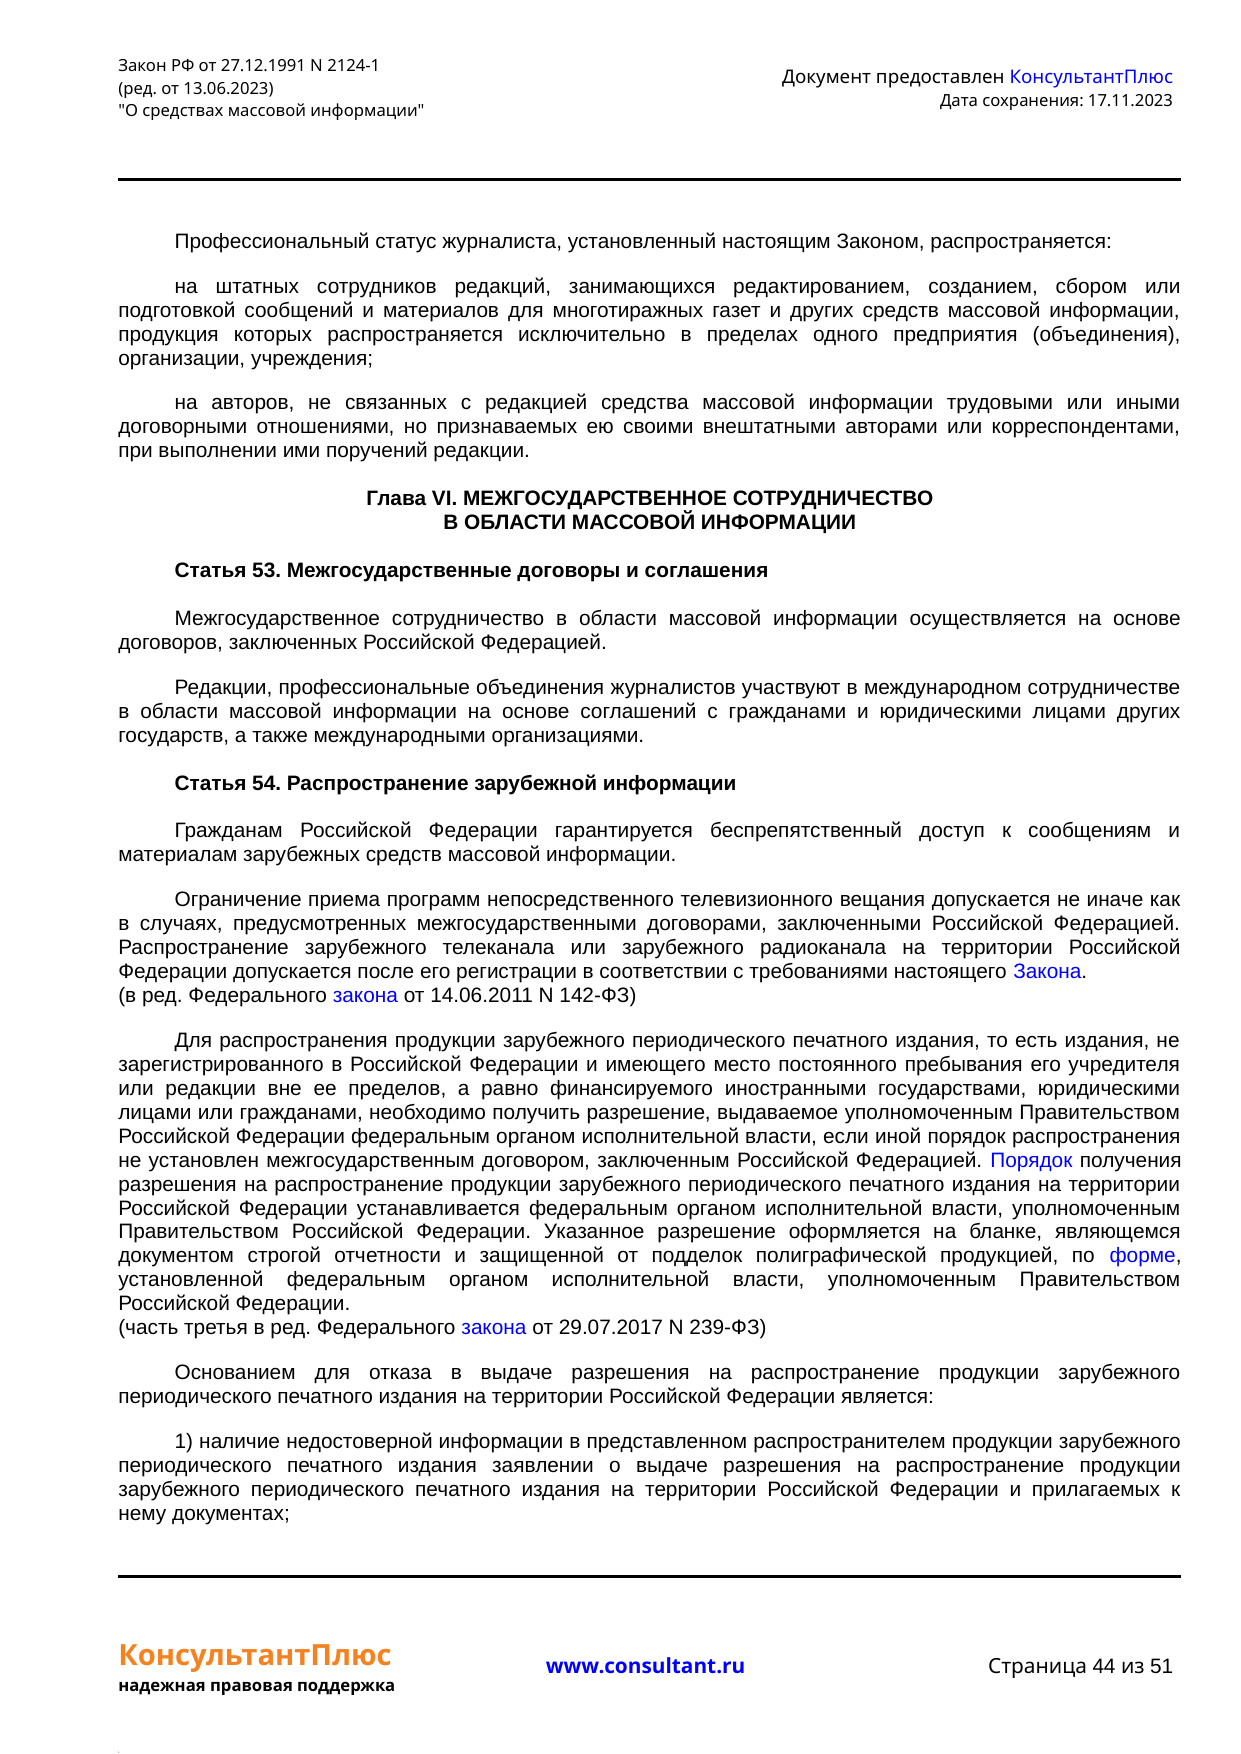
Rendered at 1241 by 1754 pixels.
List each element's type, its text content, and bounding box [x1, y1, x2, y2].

text (в ред. Федерального закона от 14.06.2011 N 142-ФЗ) [118, 983, 1181, 1007]
title Глава VI. МЕЖГОСУДАРСТВЕННОЕ СОТРУДНИЧЕСТВО [118, 486, 1181, 510]
text 1) наличие недостоверной информации в представленном распространителем продукции зарубежного периодического печатного издания заявлении о выдаче разрешения на распространение продукции зарубежного периодического печатного издания на территории Российской Федерации и прилагаемых к нему документах; [118, 1429, 1181, 1524]
text Межгосударственное сотрудничество в области массовой информации осуществляется на основе договоров, заключенных Российской Федерацией. [118, 606, 1181, 654]
text на авторов, не связанных с редакцией средства массовой информации трудовыми или иными договорными отношениями, но признаваемых ею своими внештатными авторами или корреспондентами, при выполнении ими поручений редакции. [118, 390, 1181, 462]
text Гражданам Российской Федерации гарантируется беспрепятственный доступ к сообщениям и материалам зарубежных средств массовой информации. [118, 818, 1181, 866]
text Редакции, профессиональные объединения журналистов участвуют в международном сотрудничестве в области массовой информации на основе соглашений с гражданами и юридическими лицами других государств, а также международными организациями. [118, 674, 1181, 746]
text Для распространения продукции зарубежного периодического печатного издания, то есть издания, не зарегистрированного в Российской Федерации и имеющего место постоянного пребывания его учредителя или редакции вне ее пределов, а равно финансируемого иностранными государствами, юридическими лицами или гражданами, необходимо получить разрешение, выдаваемое уполномоченным Правительством Российской Федерации федеральным органом исполнительной власти, если иной порядок распространения не установлен межгосударственным договором, заключенным Российской Федерацией. Порядок получения разрешения на распространение продукции зарубежного периодического печатного издания на территории Российской Федерации устанавливается федеральным органом исполнительной власти, уполномоченным Правительством Российской Федерации. Указанное разрешение оформляется на бланке, являющемся документом строгой отчетности и защищенной от подделок полиграфической продукцией, по форме, установленной федеральным органом исполнительной власти, уполномоченным Правительством Российской Федерации. [118, 1028, 1181, 1315]
title Статья 53. Межгосударственные договоры и соглашения [118, 558, 1181, 582]
text на штатных сотрудников редакций, занимающихся редактированием, созданием, сбором или подготовкой сообщений и материалов для многотиражных газет и других средств массовой информации, продукция которых распространяется исключительно в пределах одного предприятия (объединения), организации, учреждения; [118, 273, 1181, 369]
text Основанием для отказа в выдаче разрешения на распространение продукции зарубежного периодического печатного издания на территории Российской Федерации является: [118, 1360, 1181, 1408]
title В ОБЛАСТИ МАССОВОЙ ИНФОРМАЦИИ [118, 510, 1181, 534]
text Профессиональный статус журналиста, установленный настоящим Законом, распространяется: [118, 229, 1181, 253]
text (часть третья в ред. Федерального закона от 29.07.2017 N 239-ФЗ) [118, 1315, 1181, 1339]
text Ограничение приема программ непосредственного телевизионного вещания допускается не иначе как в случаях, предусмотренных межгосударственными договорами, заключенными Российской Федерацией. Распространение зарубежного телеканала или зарубежного радиоканала на территории Российской Федерации допускается после его регистрации в соответствии с требованиями настоящего Закона. [118, 887, 1181, 983]
title Статья 54. Распространение зарубежной информации [118, 770, 1181, 794]
